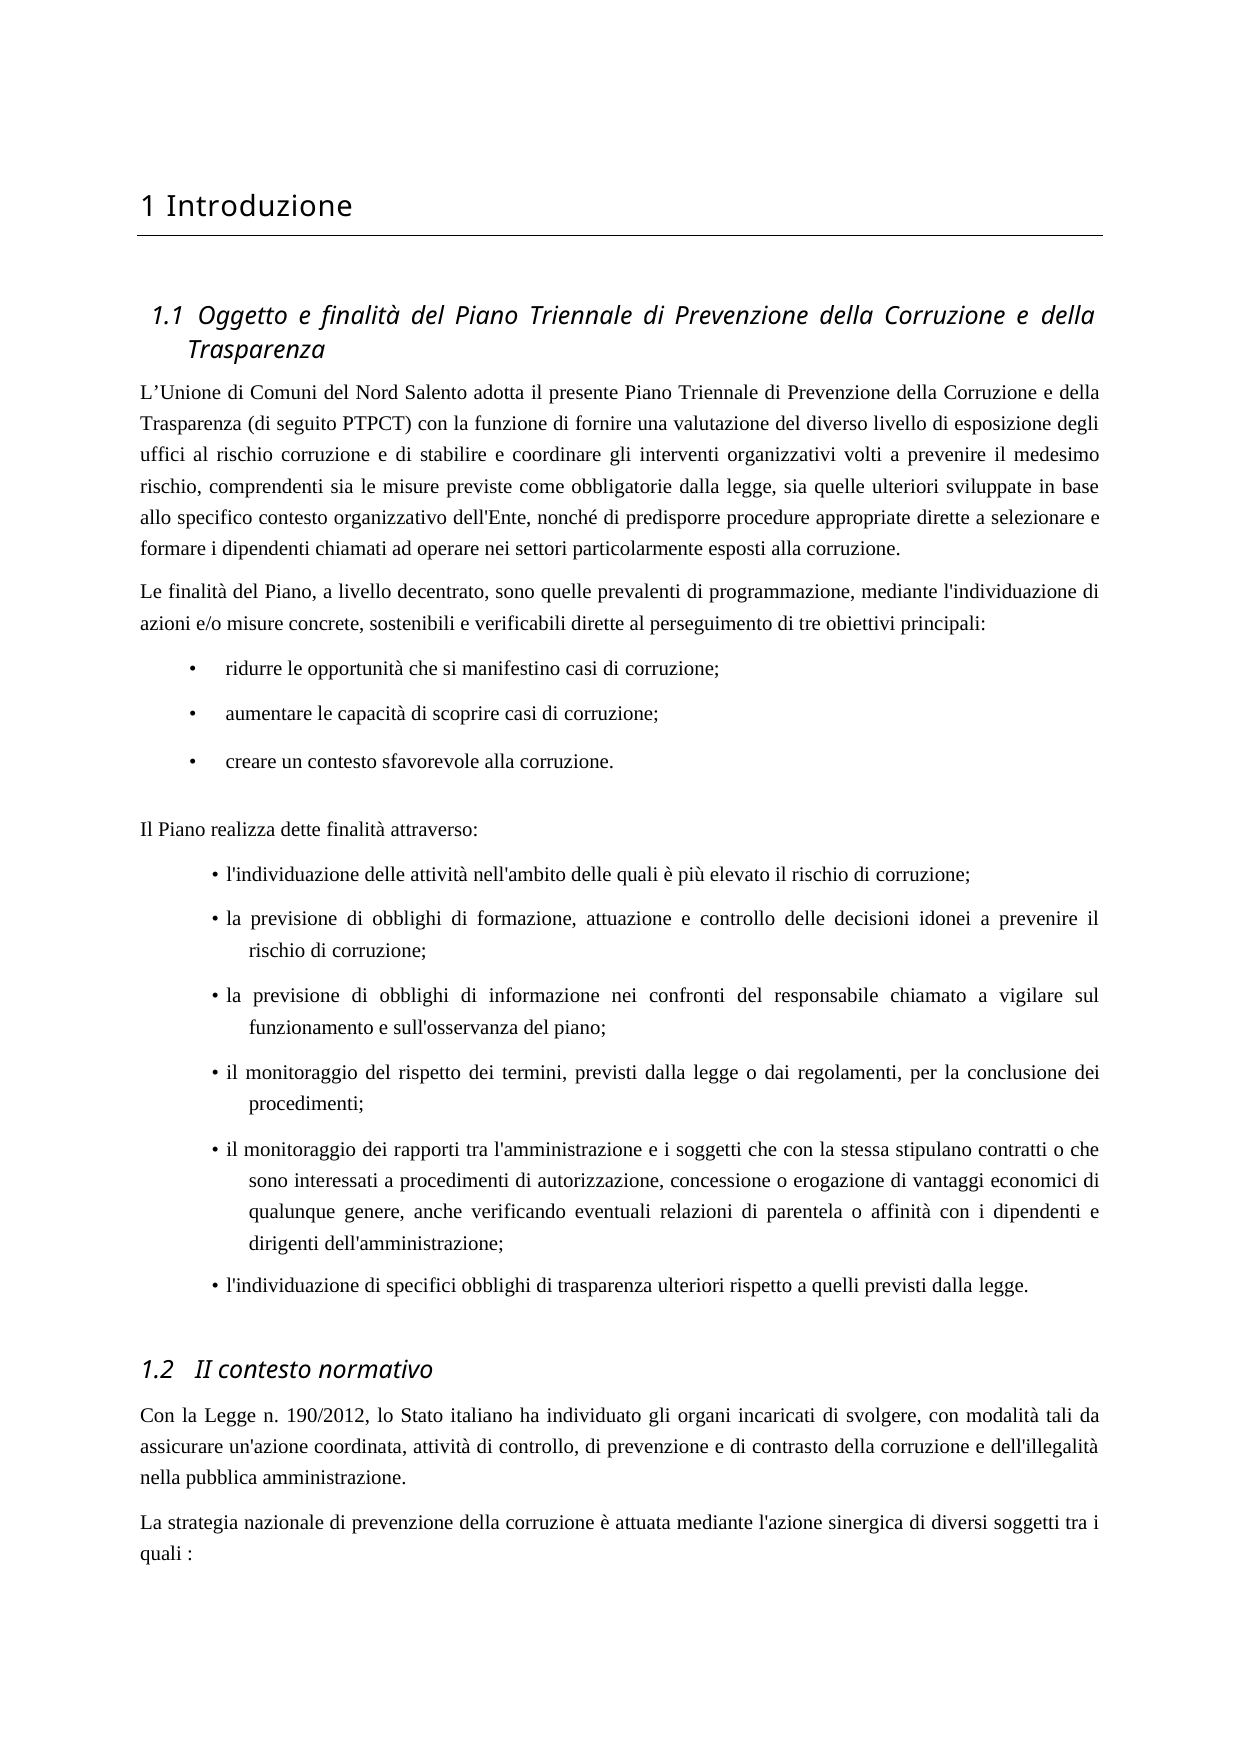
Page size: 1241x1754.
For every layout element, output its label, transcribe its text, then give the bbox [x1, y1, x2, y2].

list il monitoraggio del rispetto dei termini, previsti dalla legge o dai regolamenti, per la conclusione dei procedimenti; [211, 1060, 1101, 1115]
text Il Piano realizza dette finalità attraverso: [140, 773, 668, 841]
list l'individuazione delle attività nell'ambito delle quali è più elevato il rischio di corruzione; [211, 862, 1196, 886]
subtitle II contesto normativo [140, 1351, 1196, 1385]
list l'individuazione di specifici obblighi di trasparenza ulteriori rispetto a quelli previsti dalla legge. [211, 1273, 1196, 1297]
list la previsione di obblighi di formazione, attuazione e controllo delle decisioni idonei a prevenire il rischio di corruzione; [211, 906, 1101, 962]
text Con la Legge n. 190/2012, lo Stato italiano ha individuato gli organi incaricati di svolgere, con modalità tali da assicurare un'azione coordinata, attività di controllo, di prevenzione e di contrasto della corruzione e dell'illegalità nella pubblica amministrazione. [140, 1403, 1101, 1489]
list creare un contesto sfavorevole alla corruzione. [189, 749, 1196, 773]
list la previsione di obblighi di informazione nei confronti del responsabile chiamato a vigilare sul funzionamento e sull'osservanza del piano; [211, 983, 1101, 1039]
list ridurre le opportunità che si manifestino casi di corruzione; [189, 656, 1196, 679]
subtitle Oggetto e finalità del Piano Triennale di Prevenzione della Corruzione e della Trasparenza [150, 297, 1095, 366]
list aumentare le capacità di scoprire casi di corruzione; [189, 701, 1196, 725]
list il monitoraggio dei rapporti tra l'amministrazione e i soggetti che con la stessa stipulano contratti o che sono interessati a procedimenti di autorizzazione, concessione o erogazione di vantaggi economici di qualunque genere, anche verificando eventuali relazioni di parentela o affinità con i dipendenti e dirigenti dell'amministrazione; [211, 1137, 1101, 1255]
text La strategia nazionale di prevenzione della corruzione è attuata mediante l'azione sinergica di diversi soggetti tra i quali : [140, 1510, 1101, 1565]
subtitle Introduzione [140, 185, 1196, 225]
text Le finalità del Piano, a livello decentrato, sono quelle prevalenti di programmazione, mediante l'individuazione di azioni e/o misure concrete, sostenibili e verificabili dirette al perseguimento di tre obiettivi principali: [140, 579, 1101, 635]
text L’Unione di Comuni del Nord Salento adotta il presente Piano Triennale di Prevenzione della Corruzione e della Trasparenza (di seguito PTPCT) con la funzione di fornire una valutazione del diverso livello di esposizione degli uffici al rischio corruzione e di stabilire e coordinare gli interventi organizzativi volti a prevenire il medesimo rischio, comprendenti sia le misure previste come obbligatorie dalla legge, sia quelle ulteriori sviluppate in base allo specifico contesto organizzativo dell'Ente, nonché di predisporre procedure appropriate dirette a selezionare e formare i dipendenti chiamati ad operare nei settori particolarmente esposti alla corruzione. [140, 380, 1101, 560]
